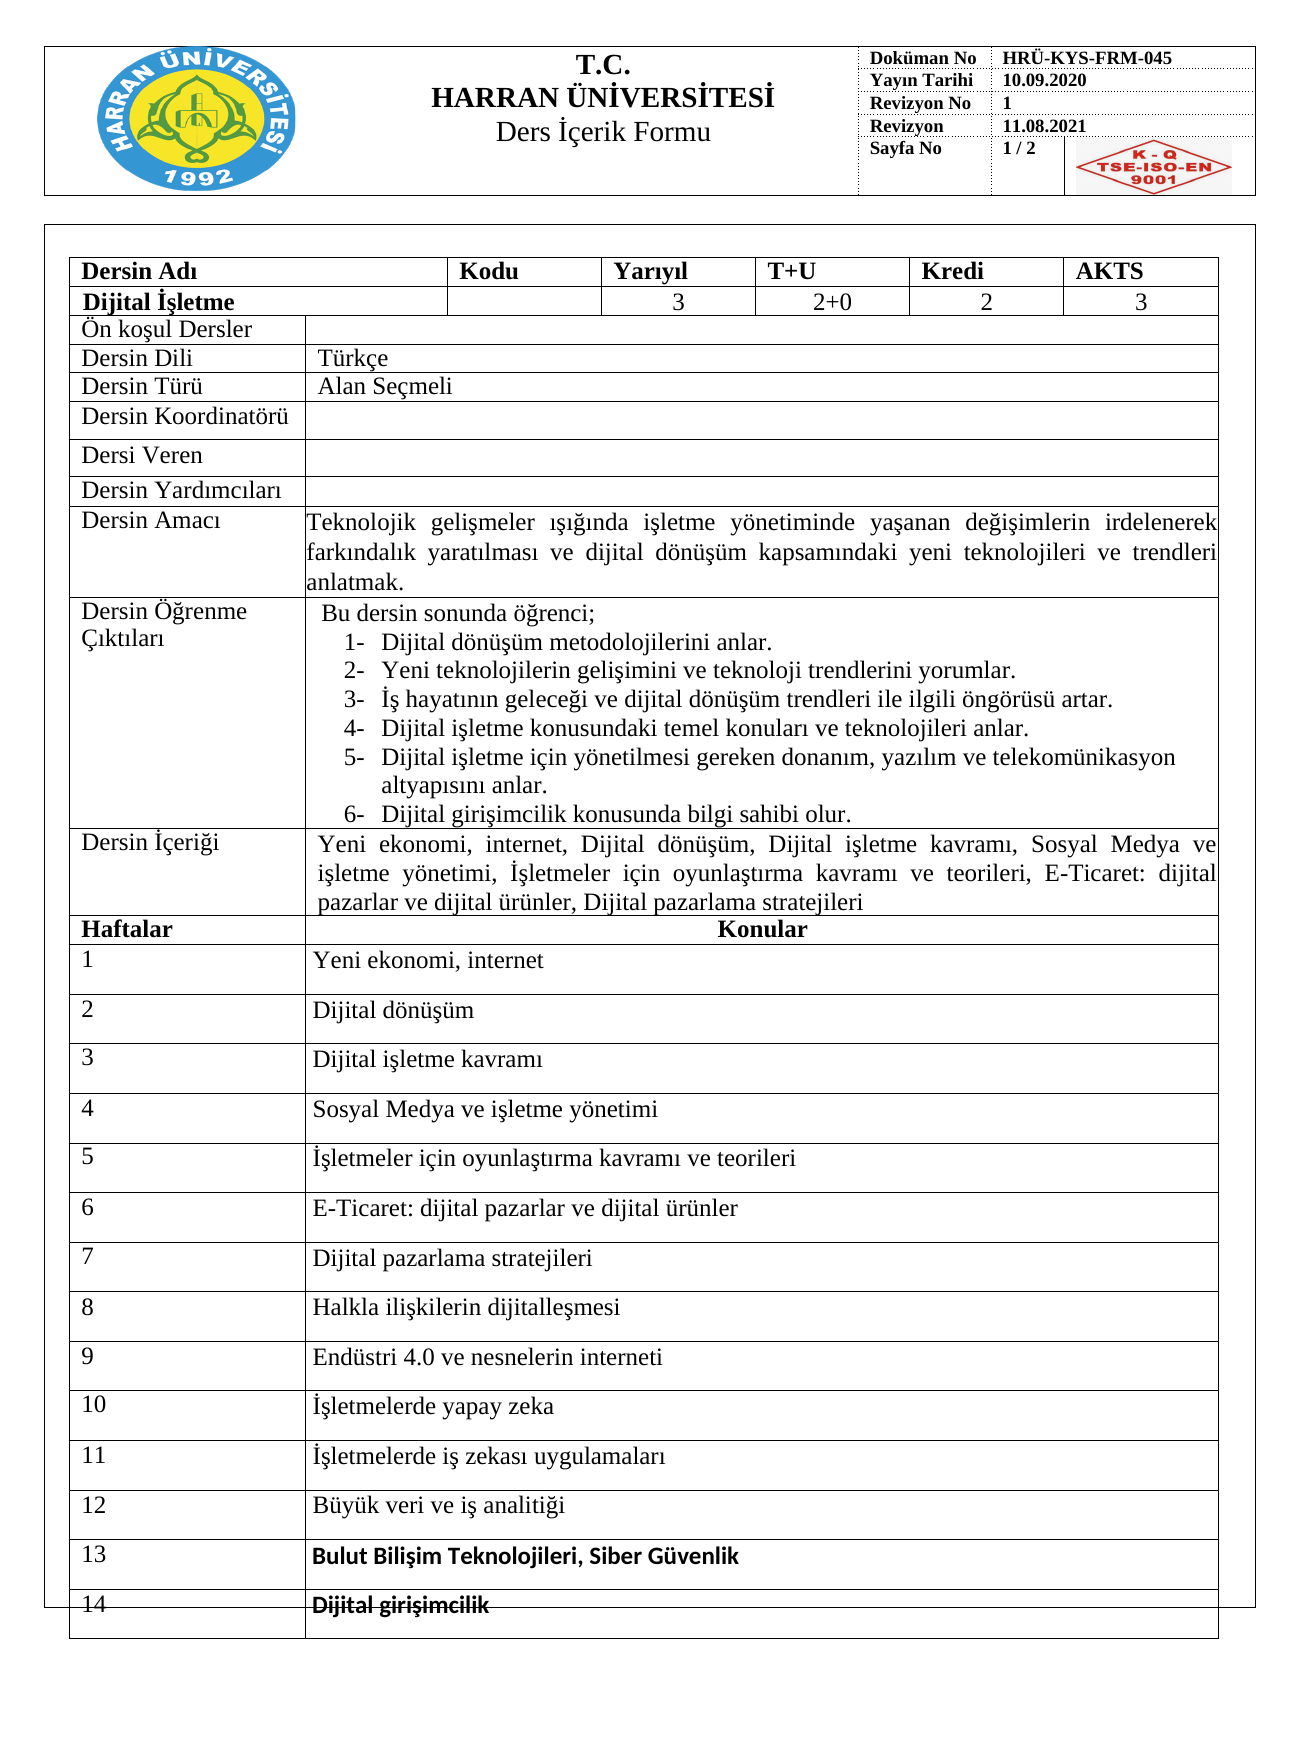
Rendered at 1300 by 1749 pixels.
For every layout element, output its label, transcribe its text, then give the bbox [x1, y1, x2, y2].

picture [1076, 137, 1233, 195]
table_header Program Çıktıları ve İlgili Dersin İlişkisi [45, 225, 1255, 1607]
picture [97, 46, 296, 191]
